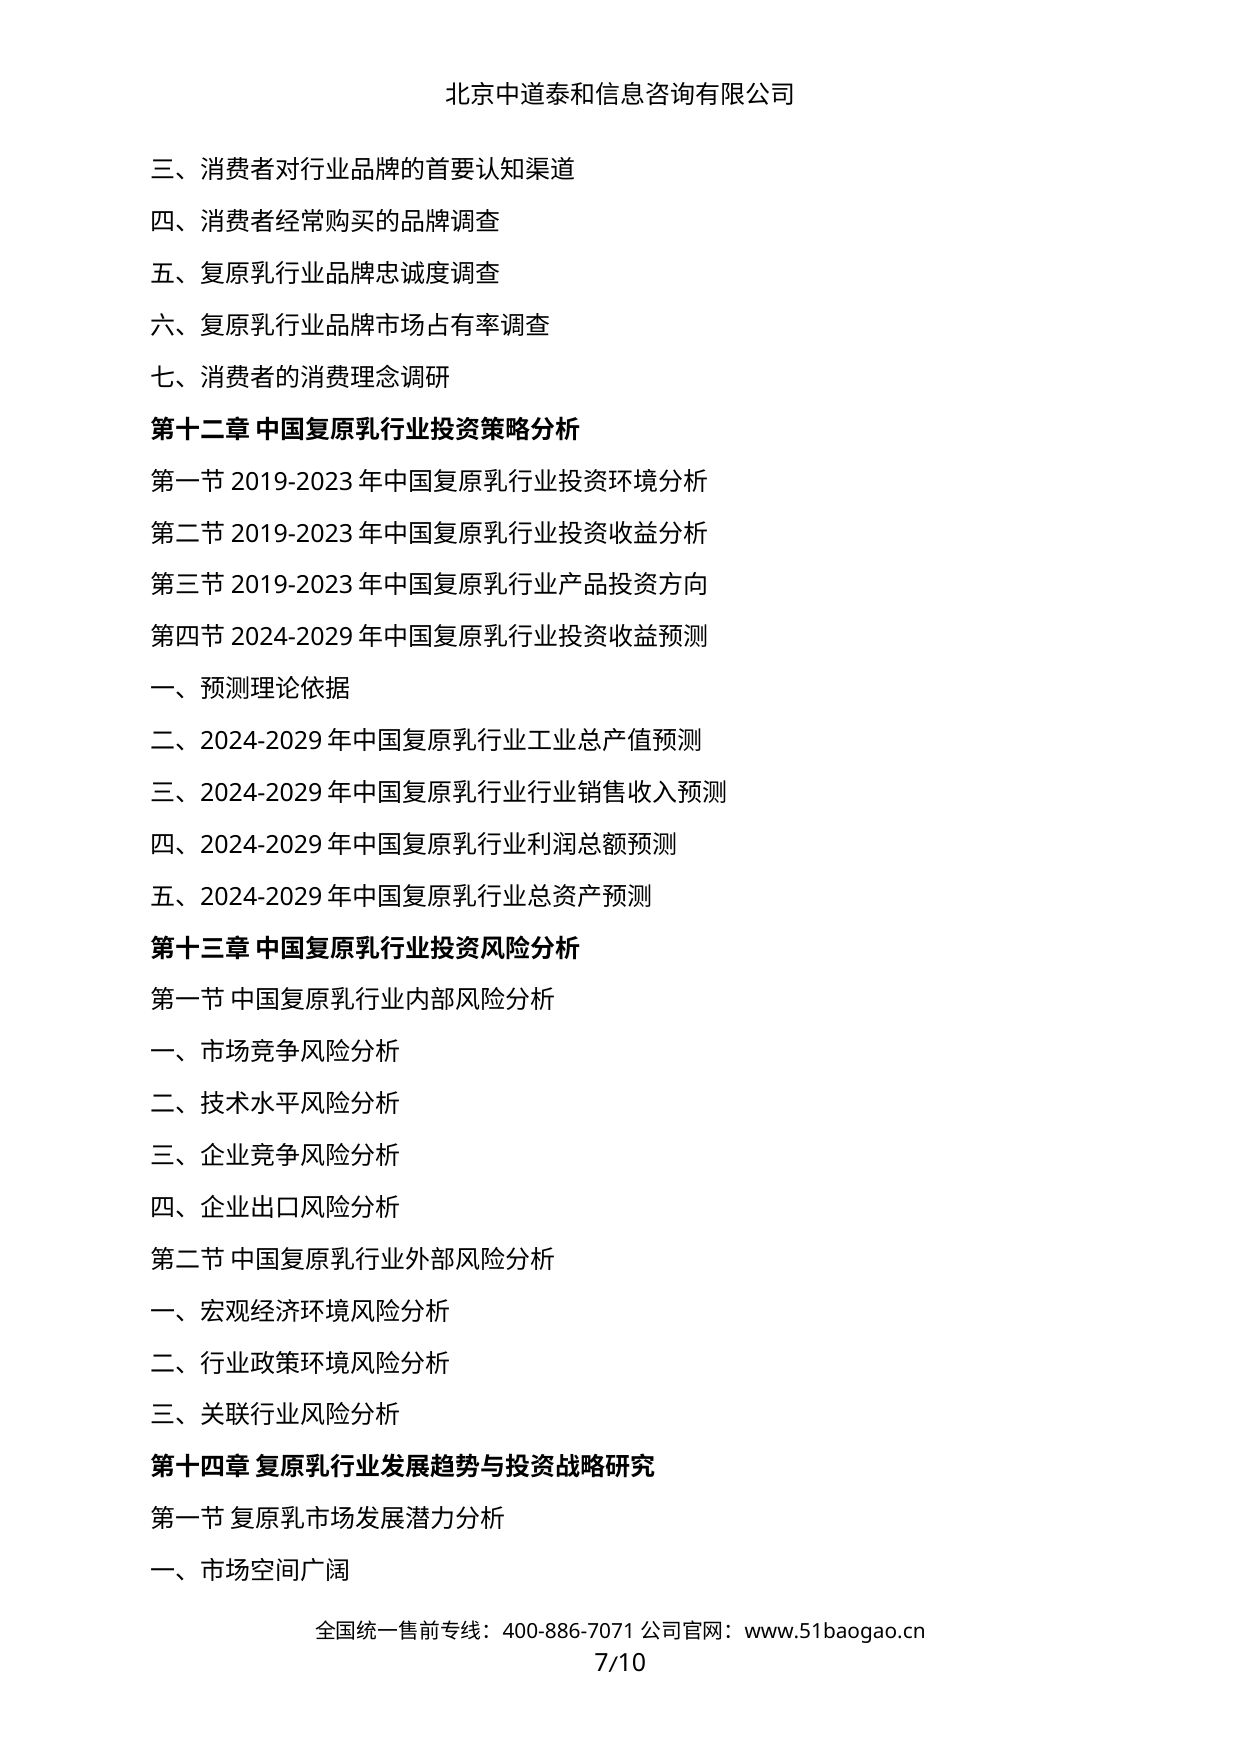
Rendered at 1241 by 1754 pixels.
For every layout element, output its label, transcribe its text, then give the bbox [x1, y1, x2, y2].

text 二、行业政策环境风险分析 [150, 1343, 1090, 1379]
text 三、关联行业风险分析 [150, 1395, 1090, 1431]
text 第一节 中国复原乳行业内部风险分析 [150, 980, 1090, 1016]
text 四、消费者经常购买的品牌调查 [150, 202, 1090, 238]
text 三、企业竞争风险分析 [150, 1136, 1090, 1172]
text 第一节 复原乳市场发展潜力分析 [150, 1499, 1090, 1535]
text 二、2024-2029年中国复原乳行业工业总产值预测 [150, 721, 1090, 757]
text 四、企业出口风险分析 [150, 1187, 1090, 1224]
text 二、技术水平风险分析 [150, 1084, 1090, 1120]
text 七、消费者的消费理念调研 [150, 357, 1090, 394]
text 一、宏观经济环境风险分析 [150, 1291, 1090, 1327]
text 四、2024-2029年中国复原乳行业利润总额预测 [150, 824, 1090, 861]
text 五、复原乳行业品牌忠诚度调查 [150, 254, 1090, 290]
text 第四节 2024-2029年中国复原乳行业投资收益预测 [150, 617, 1090, 653]
text 第二节 中国复原乳行业外部风险分析 [150, 1239, 1090, 1276]
text 第二节 2019-2023年中国复原乳行业投资收益分析 [150, 513, 1090, 549]
text 三、2024-2029年中国复原乳行业行业销售收入预测 [150, 772, 1090, 809]
text 六、复原乳行业品牌市场占有率调查 [150, 306, 1090, 342]
text 一、市场竞争风险分析 [150, 1032, 1090, 1068]
text 一、市场空间广阔 [150, 1551, 1090, 1587]
text 一、预测理论依据 [150, 669, 1090, 705]
text 第十二章 中国复原乳行业投资策略分析 [150, 409, 1090, 446]
text 第一节 2019-2023年中国复原乳行业投资环境分析 [150, 461, 1090, 497]
text 五、2024-2029年中国复原乳行业总资产预测 [150, 876, 1090, 912]
text 第十三章 中国复原乳行业投资风险分析 [150, 928, 1090, 964]
text 三、消费者对行业品牌的首要认知渠道 [150, 150, 1090, 186]
text 第三节 2019-2023年中国复原乳行业产品投资方向 [150, 565, 1090, 601]
text 第十四章 复原乳行业发展趋势与投资战略研究 [150, 1447, 1090, 1483]
